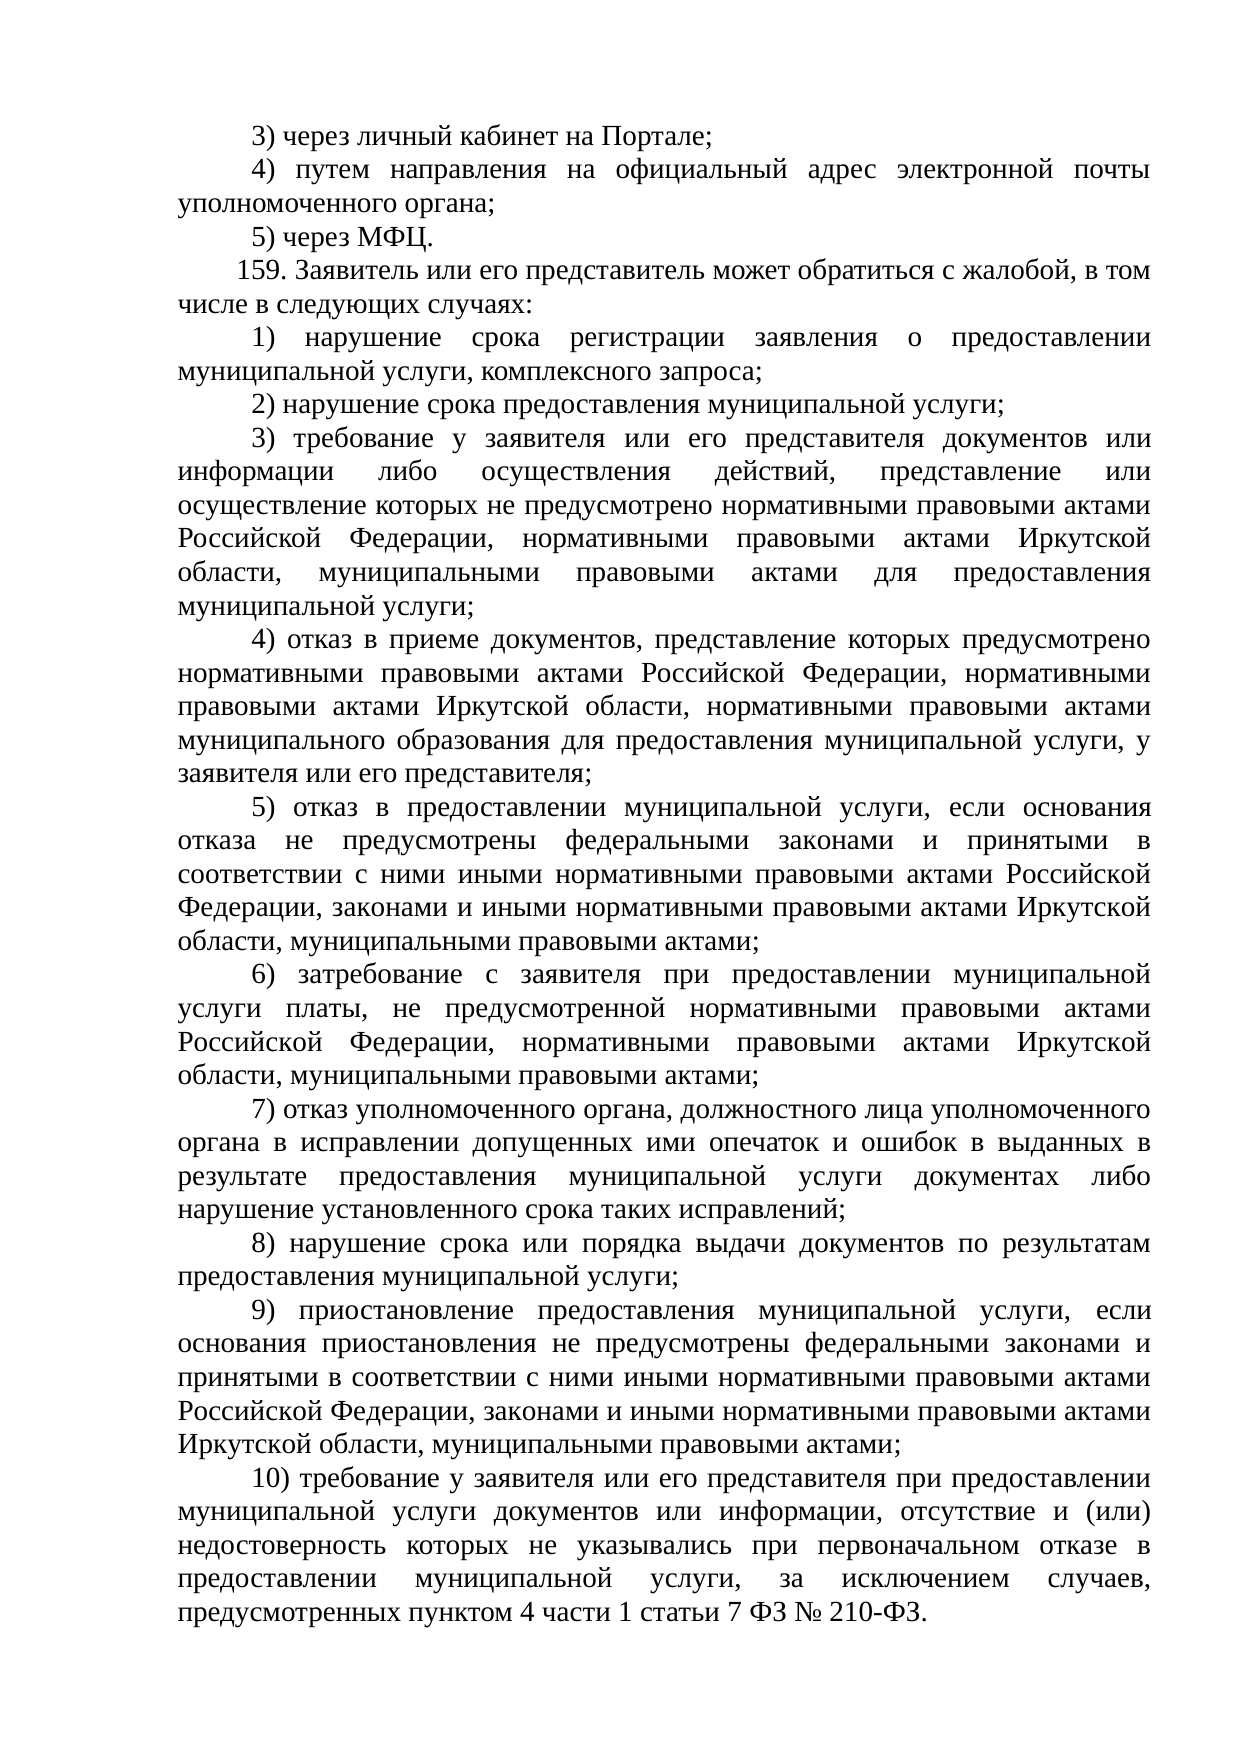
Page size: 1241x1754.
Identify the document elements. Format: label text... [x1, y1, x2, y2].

text 5) отказ в предоставлении муниципальной услуги, если основания отказа не предусмотрены федеральными законами и принятыми в соответствии с ними иными нормативными правовыми актами Российской Федерации, законами и иными нормативными правовыми актами Иркутской области, муниципальными правовыми актами; [177, 789, 1152, 957]
text 5) через МФЦ. [177, 219, 1152, 252]
text 1) нарушение срока регистрации заявления о предоставлении муниципальной услуги, комплексного запроса; [177, 319, 1152, 386]
text 4) отказ в приеме документов, представление которых предусмотрено нормативными правовыми актами Российской Федерации, нормативными правовыми актами Иркутской области, нормативными правовыми актами муниципального образования для предоставления муниципальной услуги, у заявителя или его представителя; [177, 621, 1152, 789]
text 3) требование у заявителя или его представителя документов или информации либо осуществления действий, представление или осуществление которых не предусмотрено нормативными правовыми актами Российской Федерации, нормативными правовыми актами Иркутской области, муниципальными правовыми актами для предоставления муниципальной услуги; [177, 420, 1152, 621]
text 3) через личный кабинет на Портале; [177, 118, 1152, 152]
text 6) затребование с заявителя при предоставлении муниципальной услуги платы, не предусмотренной нормативными правовыми актами Российской Федерации, нормативными правовыми актами Иркутской области, муниципальными правовыми актами; [177, 957, 1152, 1091]
text 7) отказ уполномоченного органа, должностного лица уполномоченного органа в исправлении допущенных ими опечаток и ошибок в выданных в результате предоставления муниципальной услуги документах либо нарушение установленного срока таких исправлений; [177, 1091, 1152, 1225]
text 8) нарушение срока или порядка выдачи документов по результатам предоставления муниципальной услуги; [177, 1225, 1152, 1292]
text 2) нарушение срока предоставления муниципальной услуги; [177, 386, 1152, 420]
text 9) приостановление предоставления муниципальной услуги, если основания приостановления не предусмотрены федеральными законами и принятыми в соответствии с ними иными нормативными правовыми актами Российской Федерации, законами и иными нормативными правовыми актами Иркутской области, муниципальными правовыми актами; [177, 1292, 1152, 1460]
text 10) требование у заявителя или его представителя при предоставлении муниципальной услуги документов или информации, отсутствие и (или) недостоверность которых не указывались при первоначальном отказе в предоставлении муниципальной услуги, за исключением случаев, предусмотренных пунктом 4 части 1 статьи 7 ФЗ № 210-ФЗ. [177, 1460, 1152, 1627]
text 4) путем направления на официальный адрес электронной почты уполномоченного органа; [177, 152, 1152, 219]
text 159. Заявитель или его представитель может обратиться с жалобой, в том числе в следующих случаях: [177, 252, 1152, 319]
